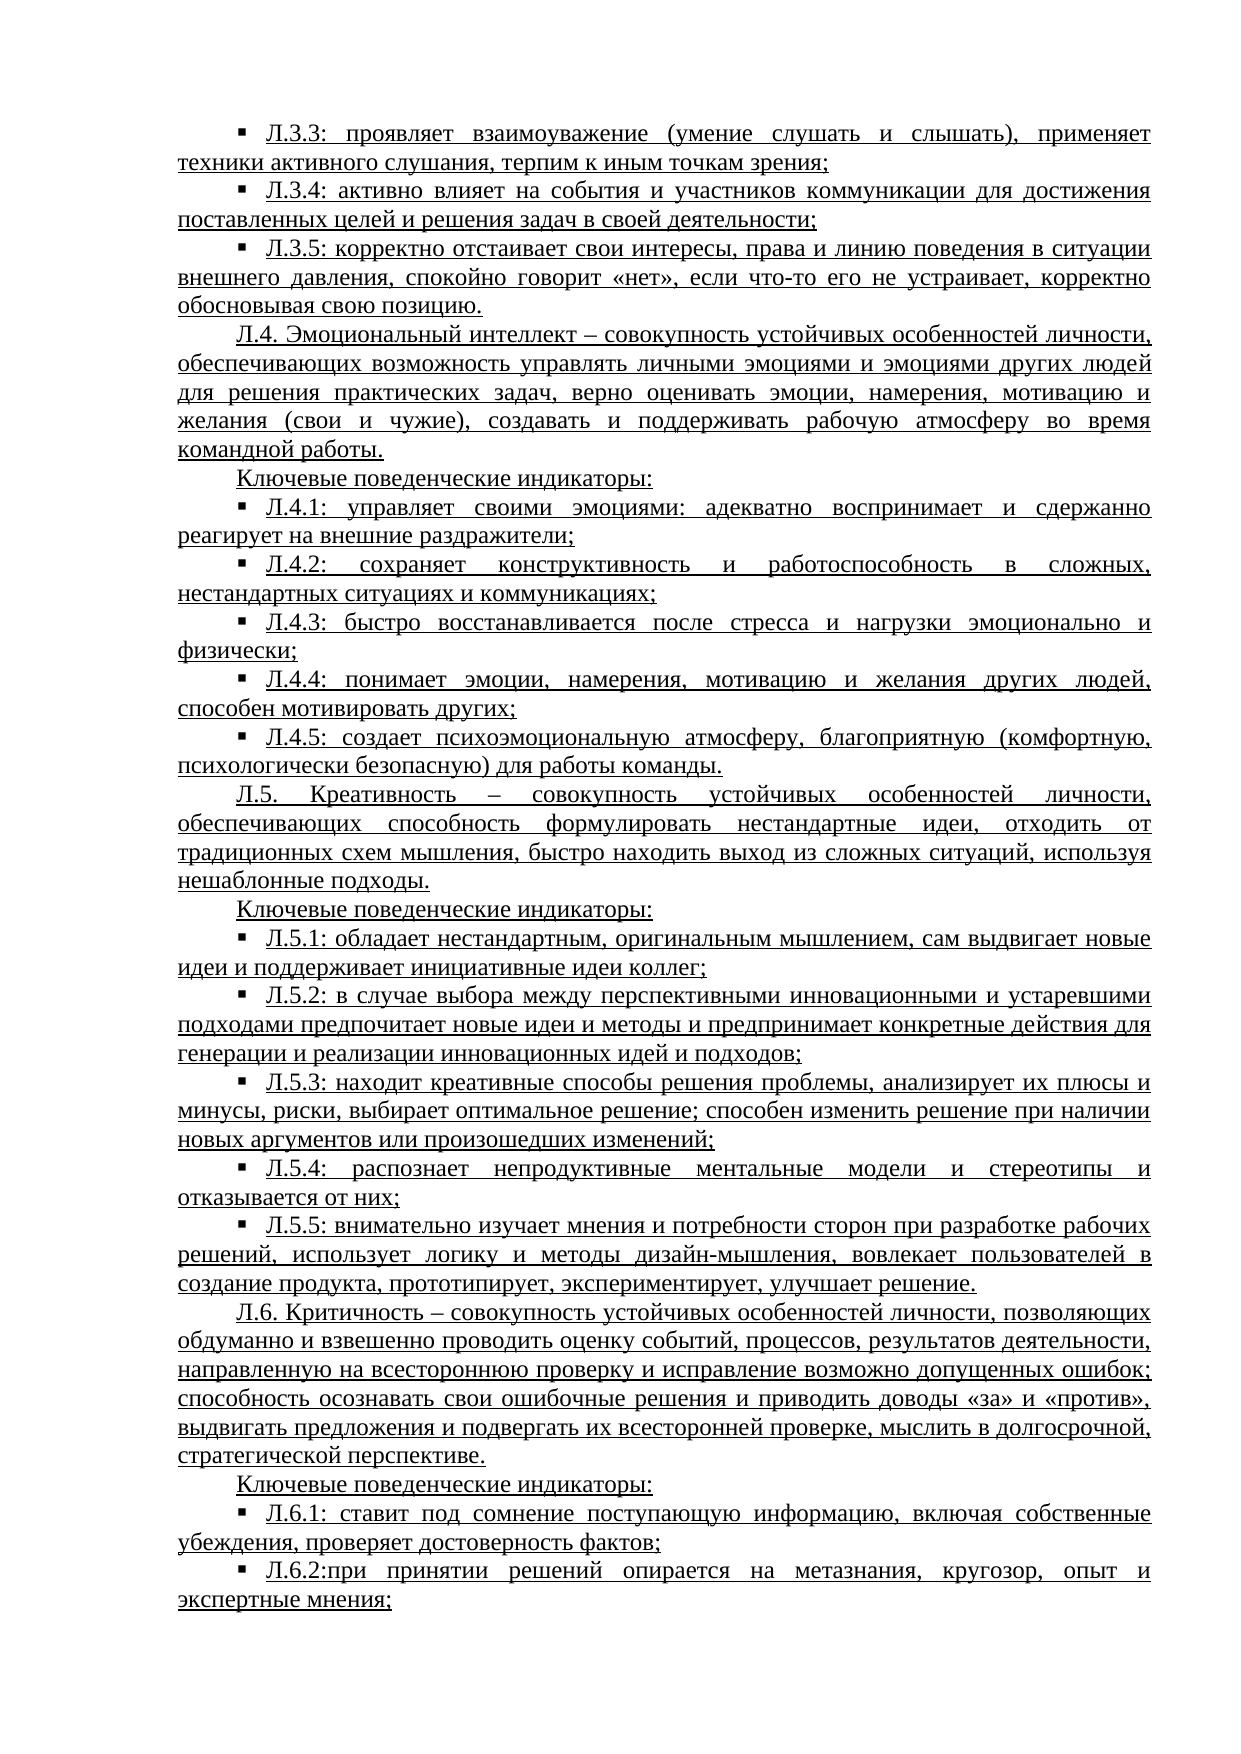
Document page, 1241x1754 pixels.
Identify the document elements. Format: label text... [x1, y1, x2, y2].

list Л.3.4: активно влияет на события и участников коммуникации для достижения поставленных целей и решения задач в своей деятельности; [177, 176, 1152, 233]
list Л.4.2: сохраняет конструктивность и работоспособность в сложных, нестандартных ситуациях и коммуникациях; [177, 549, 1152, 607]
list Л.3.3: проявляет взаимоуважение (умение слушать и слышать), применяет техники активного слушания, терпим к иным точкам зрения; [177, 118, 1152, 176]
list Л.6.1: ставит под сомнение поступающую информацию, включая собственные убеждения, проверяет достоверность фактов; [177, 1498, 1152, 1556]
list Л.5. Креативность – совокупность устойчивых особенностей личности, обеспечивающих способность формулировать нестандартные идеи, отходить от традиционных схем мышления, быстро находить выход из сложных ситуаций, используя нешаблонные подходы. [177, 834, 1152, 862]
list Л.4. Эмоциональный интеллект – совокупность устойчивых особенностей личности, обеспечивающих возможность управлять личными эмоциями и эмоциями других людей для решения практических задач, верно оценивать эмоции, намерения, мотивацию и желания (свои и чужие), создавать и поддерживать рабочую атмосферу во время командной работы. [177, 319, 1152, 373]
list Ключевые поведенческие индикаторы: [177, 463, 1152, 492]
list Л.5.5: внимательно изучает мнения и потребности сторон при разработке рабочих решений, использует логику и методы дизайн-мышления, вовлекает пользователей в создание продукта, прототипирует, экспериментирует, улучшает решение. [177, 1265, 1152, 1297]
text Ключевые поведенческие индикаторы: [177, 1469, 1152, 1498]
list Ключевые поведенческие индикаторы: [177, 894, 1152, 923]
list Л.5.1: обладает нестандартным, оригинальным мышлением, сам выдвигает новые идеи и поддерживает инициативные идеи коллег; [177, 923, 1152, 981]
text Л.6. Критичность – совокупность устойчивых особенностей личности, позволяющих обдуманно и взвешенно проводить оценку событий, процессов, результатов деятельности, направленную на всестороннюю проверку и исправление возможно допущенных ошибок; способность осознавать свои ошибочные решения и приводить доводы «за» и «против», выдвигать предложения и подвергать их всесторонней проверке, мыслить в долгосрочной, стратегической перспективе. [177, 1297, 1152, 1379]
list Л.3.5: корректно отстаивает свои интересы, права и линию поведения в ситуации внешнего давления, спокойно говорит «нет», если что-то его не устраивает, корректно обосновывая свою позицию. [177, 233, 1152, 319]
list Л.6.2:при принятии решений опирается на метазнания, кругозор, опыт и экспертные мнения; [177, 1556, 1152, 1613]
list Л.4.1: управляет своими эмоциями: адекватно воспринимает и сдержанно реагирует на внешние раздражители; [177, 492, 1152, 549]
list Л.5. Креативность – совокупность устойчивых особенностей личности, обеспечивающих способность формулировать нестандартные идеи, отходить от традиционных схем мышления, быстро находить выход из сложных ситуаций, используя нешаблонные подходы. [177, 779, 1152, 833]
list Л.4.3: быстро восстанавливается после стресса и нагрузки эмоционально и физически; [177, 607, 1152, 664]
list Л.5. Креативность – совокупность устойчивых особенностей личности, обеспечивающих способность формулировать нестандартные идеи, отходить от традиционных схем мышления, быстро находить выход из сложных ситуаций, используя нешаблонные подходы. [177, 863, 1152, 894]
list Л.5.5: внимательно изучает мнения и потребности сторон при разработке рабочих решений, использует логику и методы дизайн-мышления, вовлекает пользователей в создание продукта, прототипирует, экспериментирует, улучшает решение. [177, 1211, 1152, 1264]
list Л.5.3: находит креативные способы решения проблемы, анализирует их плюсы и минусы, риски, выбирает оптимальное решение; способен изменить решение при наличии новых аргументов или произошедших изменений; [177, 1067, 1152, 1153]
list Л.5.2: в случае выбора между перспективными инновационными и устаревшими подходами предпочитает новые идеи и методы и предпринимает конкретные действия для генерации и реализации инновационных идей и подходов; [177, 981, 1152, 1067]
list Л.4. Эмоциональный интеллект – совокупность устойчивых особенностей личности, обеспечивающих возможность управлять личными эмоциями и эмоциями других людей для решения практических задач, верно оценивать эмоции, намерения, мотивацию и желания (свои и чужие), создавать и поддерживать рабочую атмосферу во время командной работы. [177, 374, 1152, 463]
list Л.4.5: создает психоэмоциональную атмосферу, благоприятную (комфортную, психологически безопасную) для работы команды. [177, 722, 1152, 779]
text Л.6. Критичность – совокупность устойчивых особенностей личности, позволяющих обдуманно и взвешенно проводить оценку событий, процессов, результатов деятельности, направленную на всестороннюю проверку и исправление возможно допущенных ошибок; способность осознавать свои ошибочные решения и приводить доводы «за» и «против», выдвигать предложения и подвергать их всесторонней проверке, мыслить в долгосрочной, стратегической перспективе. [177, 1380, 1152, 1469]
list Л.5.4: распознает непродуктивные ментальные модели и стереотипы и отказывается от них; [177, 1153, 1152, 1211]
list Л.4.4: понимает эмоции, намерения, мотивацию и желания других людей, способен мотивировать других; [177, 664, 1152, 722]
